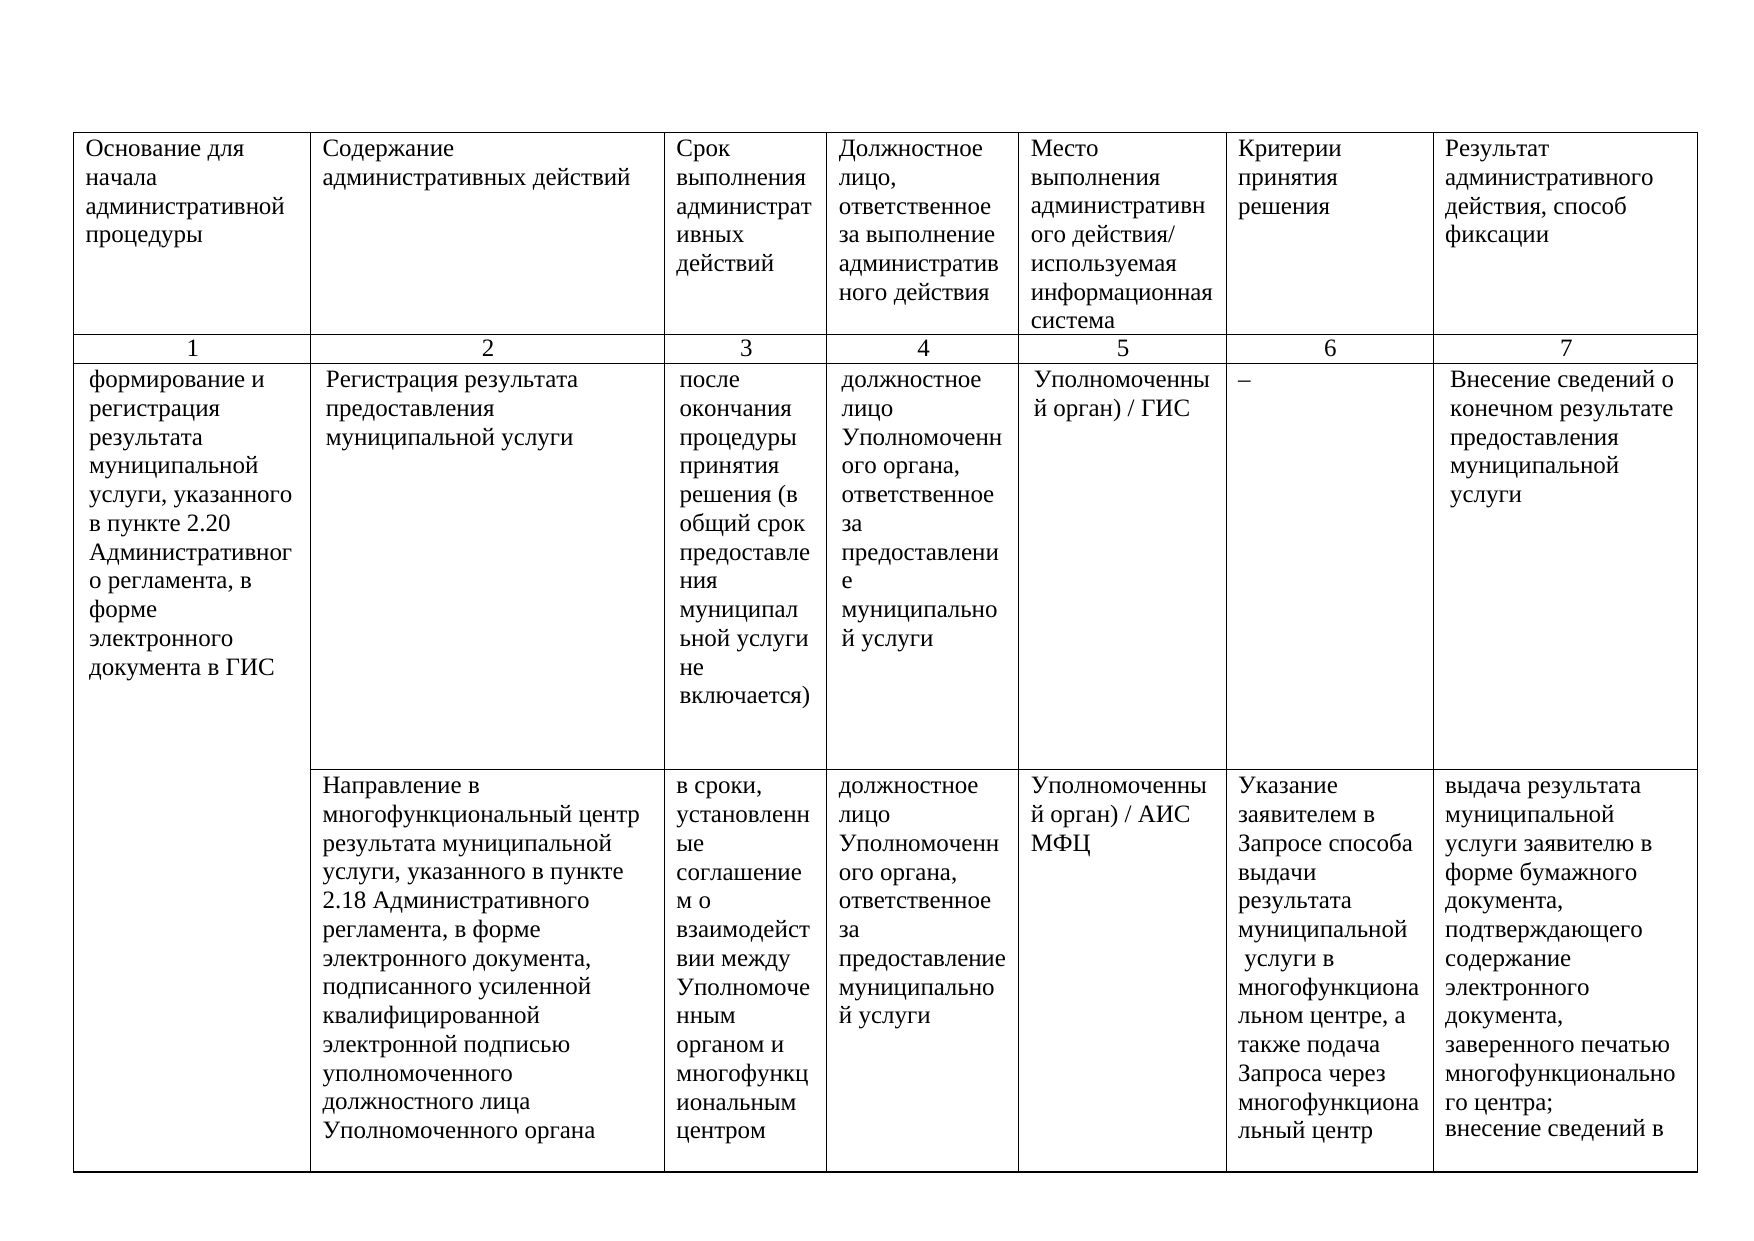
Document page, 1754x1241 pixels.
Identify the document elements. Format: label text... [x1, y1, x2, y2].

table_cell 5 [1019, 335, 1226, 363]
table_cell 7 [1434, 335, 1697, 363]
table_cell формирование и регистрация результата муниципальной услуги, указанного в пункте 2.20 Административног о регламента, в форме электронного документа в ГИС [74, 364, 310, 1171]
table_cell 1 [74, 335, 310, 363]
table_cell после окончания процедуры принятия решения (в общий срок предоставле ния муниципал ьной услуги не включается) [665, 364, 826, 769]
table_cell 6 [1227, 335, 1433, 363]
table_cell Внесение сведений о конечном результате предоставления муниципальной услуги [1434, 364, 1697, 769]
table_header Должностное лицо, ответственное за выполнение административ ного действия [827, 133, 1018, 334]
table_cell 3 [665, 335, 826, 363]
table_header Срок выполнения администрат ивных действий [665, 133, 826, 334]
table_cell Регистрация результата предоставления муниципальной услуги [311, 364, 664, 769]
table_header Основание для начала административной процедуры [74, 133, 310, 334]
table_cell 2 [311, 335, 664, 363]
table_header Содержание административных действий [311, 133, 664, 334]
table_cell Указание заявителем в Запросе способа выдачи результата муниципальной услуги в многофункциона льном центре, а также подача Запроса через многофункциона льный центр [1227, 770, 1433, 1171]
table_cell в сроки, установленн ые соглашение м о взаимодейст вии между Уполномоче нным органом и многофункц иональным центром [665, 770, 826, 1171]
table_header Критерии принятия решения [1227, 133, 1433, 334]
table_cell должностное лицо Уполномоченн ого органа, ответственное за предоставлени е муниципально й услуги [827, 364, 1018, 769]
table_cell выдача результата муниципальной услуги заявителю в форме бумажного документа, подтверждающего содержание электронного документа, заверенного печатью многофункционально го центра; внесение сведений в [1434, 770, 1697, 1171]
table_cell Направление в многофункциональный центр результата муниципальной услуги, указанного в пункте 2.18 Административного регламента, в форме электронного документа, подписанного усиленной квалифицированной электронной подписью уполномоченного должностного лица Уполномоченного органа [311, 770, 664, 1171]
table_cell – [1227, 364, 1433, 769]
table_cell 4 [827, 335, 1018, 363]
table_header Место выполнения административн ого действия/ используемая информационная система [1019, 133, 1226, 334]
table_cell должностное лицо Уполномоченн ого органа, ответственное за предоставление муниципально й услуги [827, 770, 1018, 1171]
table_header Результат административного действия, способ фиксации [1434, 133, 1697, 334]
table_cell Уполномоченны й орган) / АИС МФЦ [1019, 770, 1226, 1171]
table_cell Уполномоченны й орган) / ГИС [1019, 364, 1226, 769]
